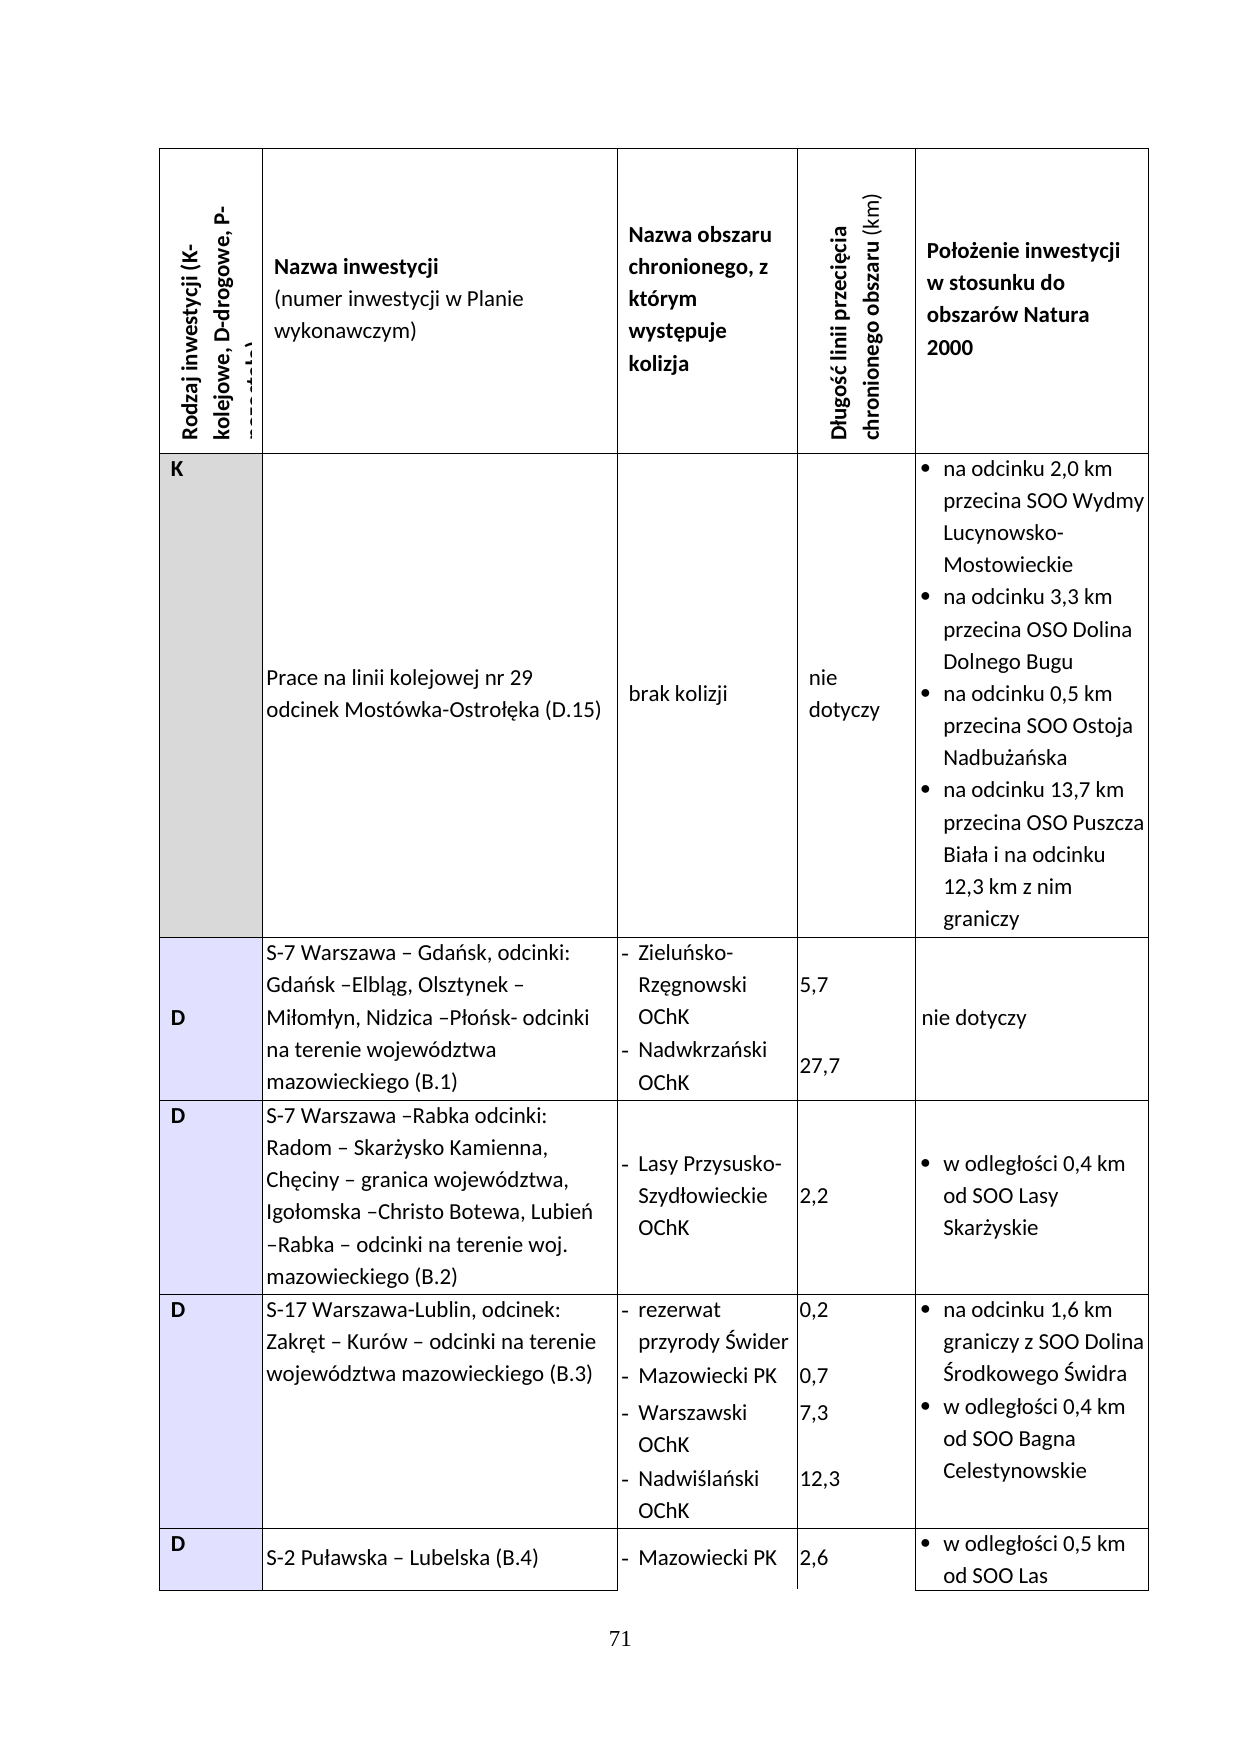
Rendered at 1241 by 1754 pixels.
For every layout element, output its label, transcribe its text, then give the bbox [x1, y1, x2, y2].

table_header Położenie inwestycji w stosunku do obszarów Natura 2000 [916, 149, 1148, 453]
table_cell Mazowiecki PK [618, 1360, 797, 1397]
table_header Nazwa inwestycji (numer inwestycji w Planie wykonawczym) [263, 149, 617, 453]
table_header Rodzaj inwestycji (K-kolejowe, D-drogowe, P-pozostałe) [160, 149, 262, 453]
table_cell Lasy Przysusko-Szydłowieckie OChK [618, 1101, 797, 1294]
table_cell Warszawski OChK [618, 1397, 797, 1463]
table_cell w odległości 0,5 km od SOO Las Natoliński na odcinku 1,0 km przecina OSO Dolina Środkowej Wisły [916, 1529, 1148, 1590]
table_cell D [160, 1101, 262, 1294]
table_cell 0,2 [798, 1295, 915, 1360]
table_cell 5,7 [798, 938, 915, 1034]
table_cell nie dotyczy [798, 454, 915, 937]
table_cell 2,6 [797, 1529, 915, 1590]
table_cell na odcinku 1,6 km graniczy z SOO Dolina Środkowego Świdra w odległości 0,4 km od SOO Bagna Celestynowskie [916, 1295, 1148, 1528]
table_cell nie dotyczy [916, 938, 1148, 1100]
table_cell 0,7 [798, 1360, 915, 1397]
table_cell Prace na linii kolejowej nr 29 odcinek Mostówka-Ostrołęka (D.15) [263, 454, 617, 937]
table_cell na odcinku 2,0 km przecina SOO Wydmy Lucynowsko-Mostowieckie na odcinku 3,3 km przecina OSO Dolina Dolnego Bugu na odcinku 0,5 km przecina SOO Ostoja Nadbużańska na odcinku 13,7 km przecina OSO Puszcza Biała i na odcinku 12,3 km z nim graniczy [916, 454, 1148, 937]
table_cell D [160, 1529, 262, 1590]
table_cell S-7 Warszawa –Rabka odcinki: Radom – Skarżysko Kamienna, Chęciny – granica województwa, Igołomska –Christo Botewa, Lubień –Rabka – odcinki na terenie woj. mazowieckiego (B.2) [263, 1101, 617, 1294]
table_cell S-2 Puławska – Lubelska (B.4) [263, 1529, 617, 1590]
table_cell S-17 Warszawa-Lublin, odcinek: Zakręt – Kurów – odcinki na terenie województwa mazowieckiego (B.3) [263, 1295, 617, 1528]
table_cell 27,7 [798, 1034, 915, 1100]
table_cell Mazowiecki PK [618, 1529, 797, 1590]
table_cell D [160, 938, 262, 1100]
table_header Nazwa obszaru chronionego, z którym występuje kolizja [618, 149, 797, 453]
table_cell brak kolizji [618, 454, 797, 937]
table_cell 7,3 [798, 1397, 915, 1463]
table_cell rezerwat przyrody Świder [618, 1295, 797, 1360]
table_cell Nadwiślański OChK [618, 1463, 797, 1528]
table_cell Nadwkrzański OChK [618, 1034, 797, 1100]
table_cell w odległości 0,4 km od SOO Lasy Skarżyskie [916, 1101, 1148, 1294]
table_cell K [160, 454, 262, 937]
table_cell Zieluńsko-Rzęgnowski OChK [618, 938, 797, 1034]
table_cell 2,2 [798, 1101, 915, 1294]
table_cell S-7 Warszawa – Gdańsk, odcinki: Gdańsk –Elbląg, Olsztynek – Miłomłyn, Nidzica –Płońsk- odcinki na terenie województwa mazowieckiego (B.1) [263, 938, 617, 1100]
table_cell D [160, 1295, 262, 1528]
table_header Długość linii przecięcia chronionego obszaru (km) [798, 149, 915, 453]
table_cell 12,3 [798, 1463, 915, 1528]
